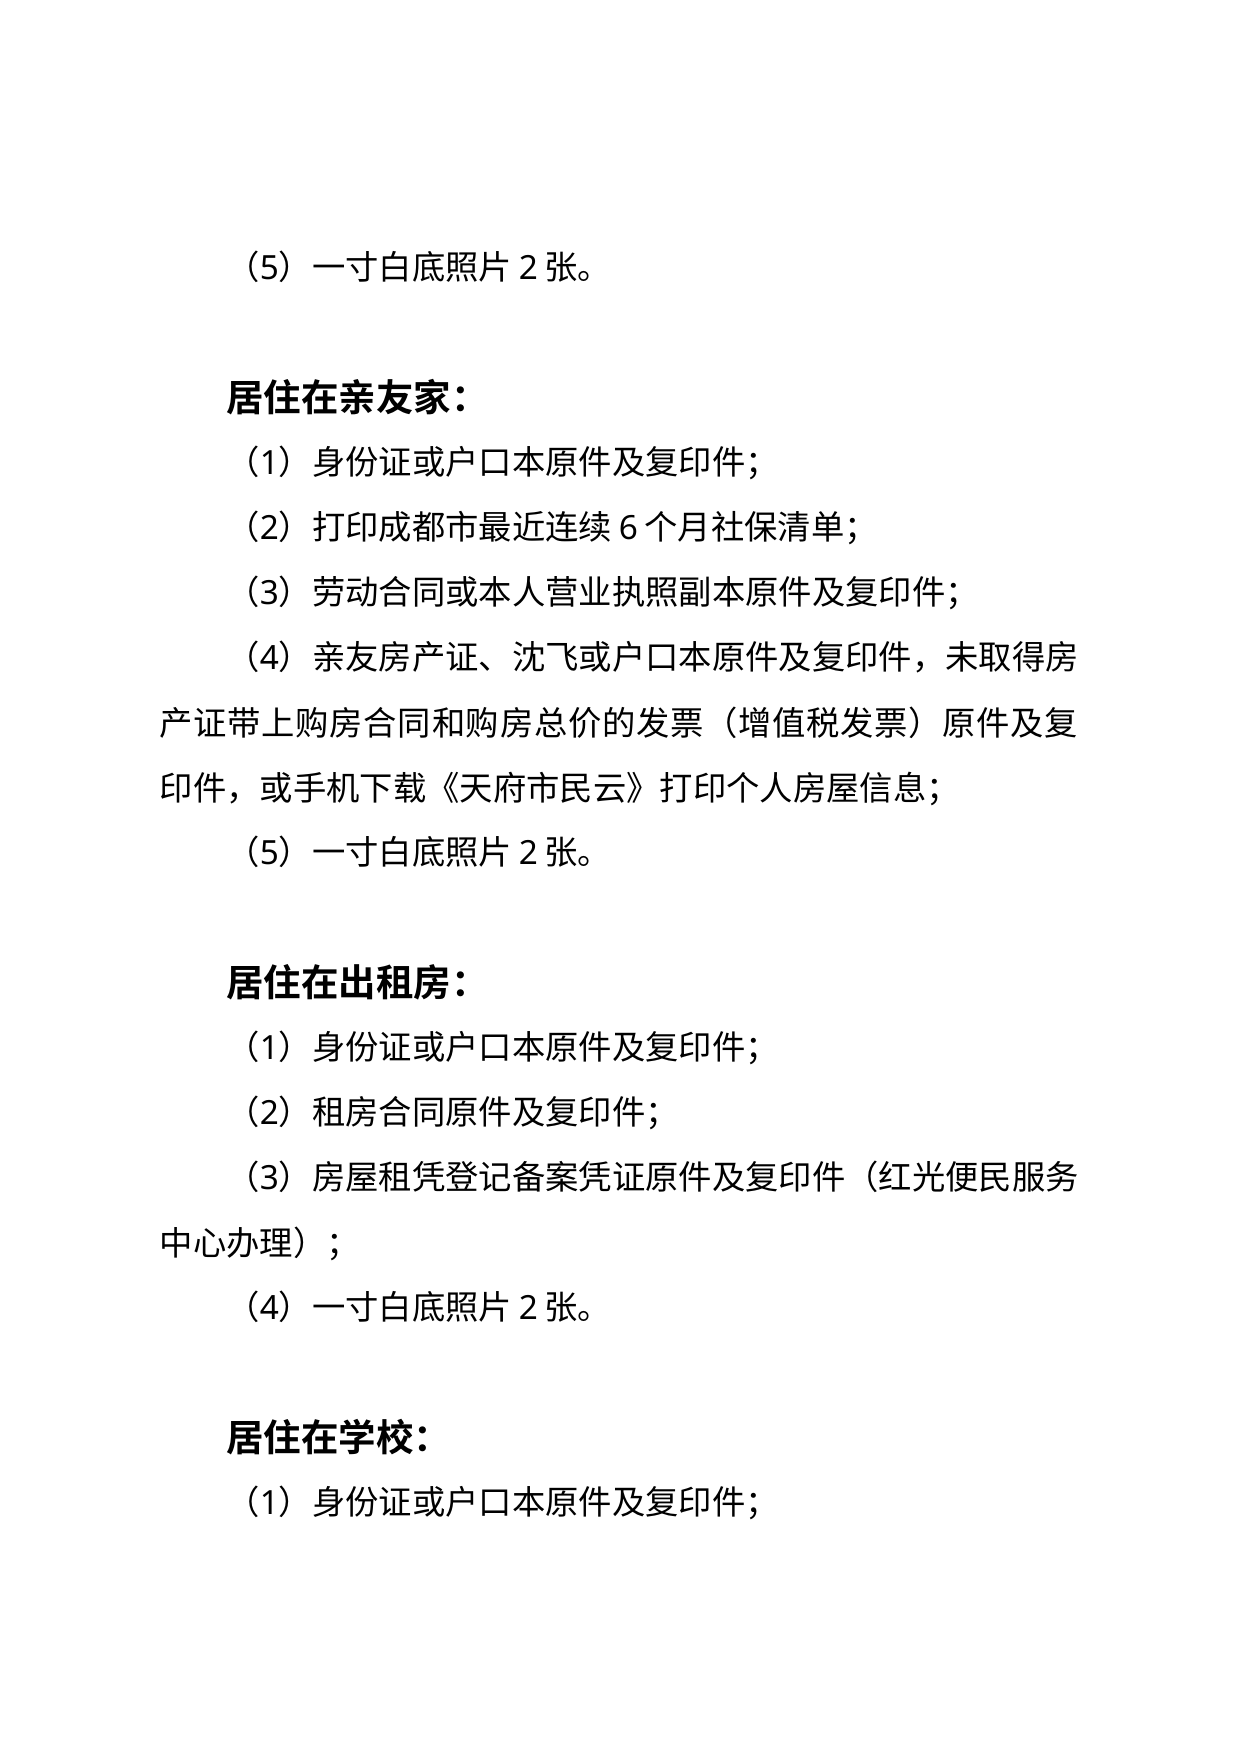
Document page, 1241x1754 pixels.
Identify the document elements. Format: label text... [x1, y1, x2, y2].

list 居住在学校： [159, 1403, 1081, 1468]
list 身份证或户口本原件及复印件； [159, 1013, 1081, 1078]
list 一寸白底照片2张。 [159, 818, 1081, 883]
list 一寸白底照片2张。 [159, 1273, 1081, 1338]
list 居住在出租房： [159, 948, 1081, 1013]
list 居住在亲友家： [159, 363, 1081, 428]
list 打印成都市最近连续6个月社保清单； [159, 493, 1081, 558]
list 房屋租凭登记备案凭证原件及复印件（红光便民服务中心办理）； [159, 1143, 1081, 1273]
list 亲友房产证、沈飞或户口本原件及复印件，未取得房产证带上购房合同和购房总价的发票（增值税发票）原件及复印件，或手机下载《天府市民云》打印个人房屋信息； [159, 623, 1081, 818]
list 身份证或户口本原件及复印件； [159, 428, 1081, 493]
list 劳动合同或本人营业执照副本原件及复印件； [159, 558, 1081, 623]
list 租房合同原件及复印件； [159, 1078, 1081, 1143]
list 一寸白底照片2张。 [159, 233, 1081, 298]
list 身份证或户口本原件及复印件； [159, 1468, 1081, 1533]
